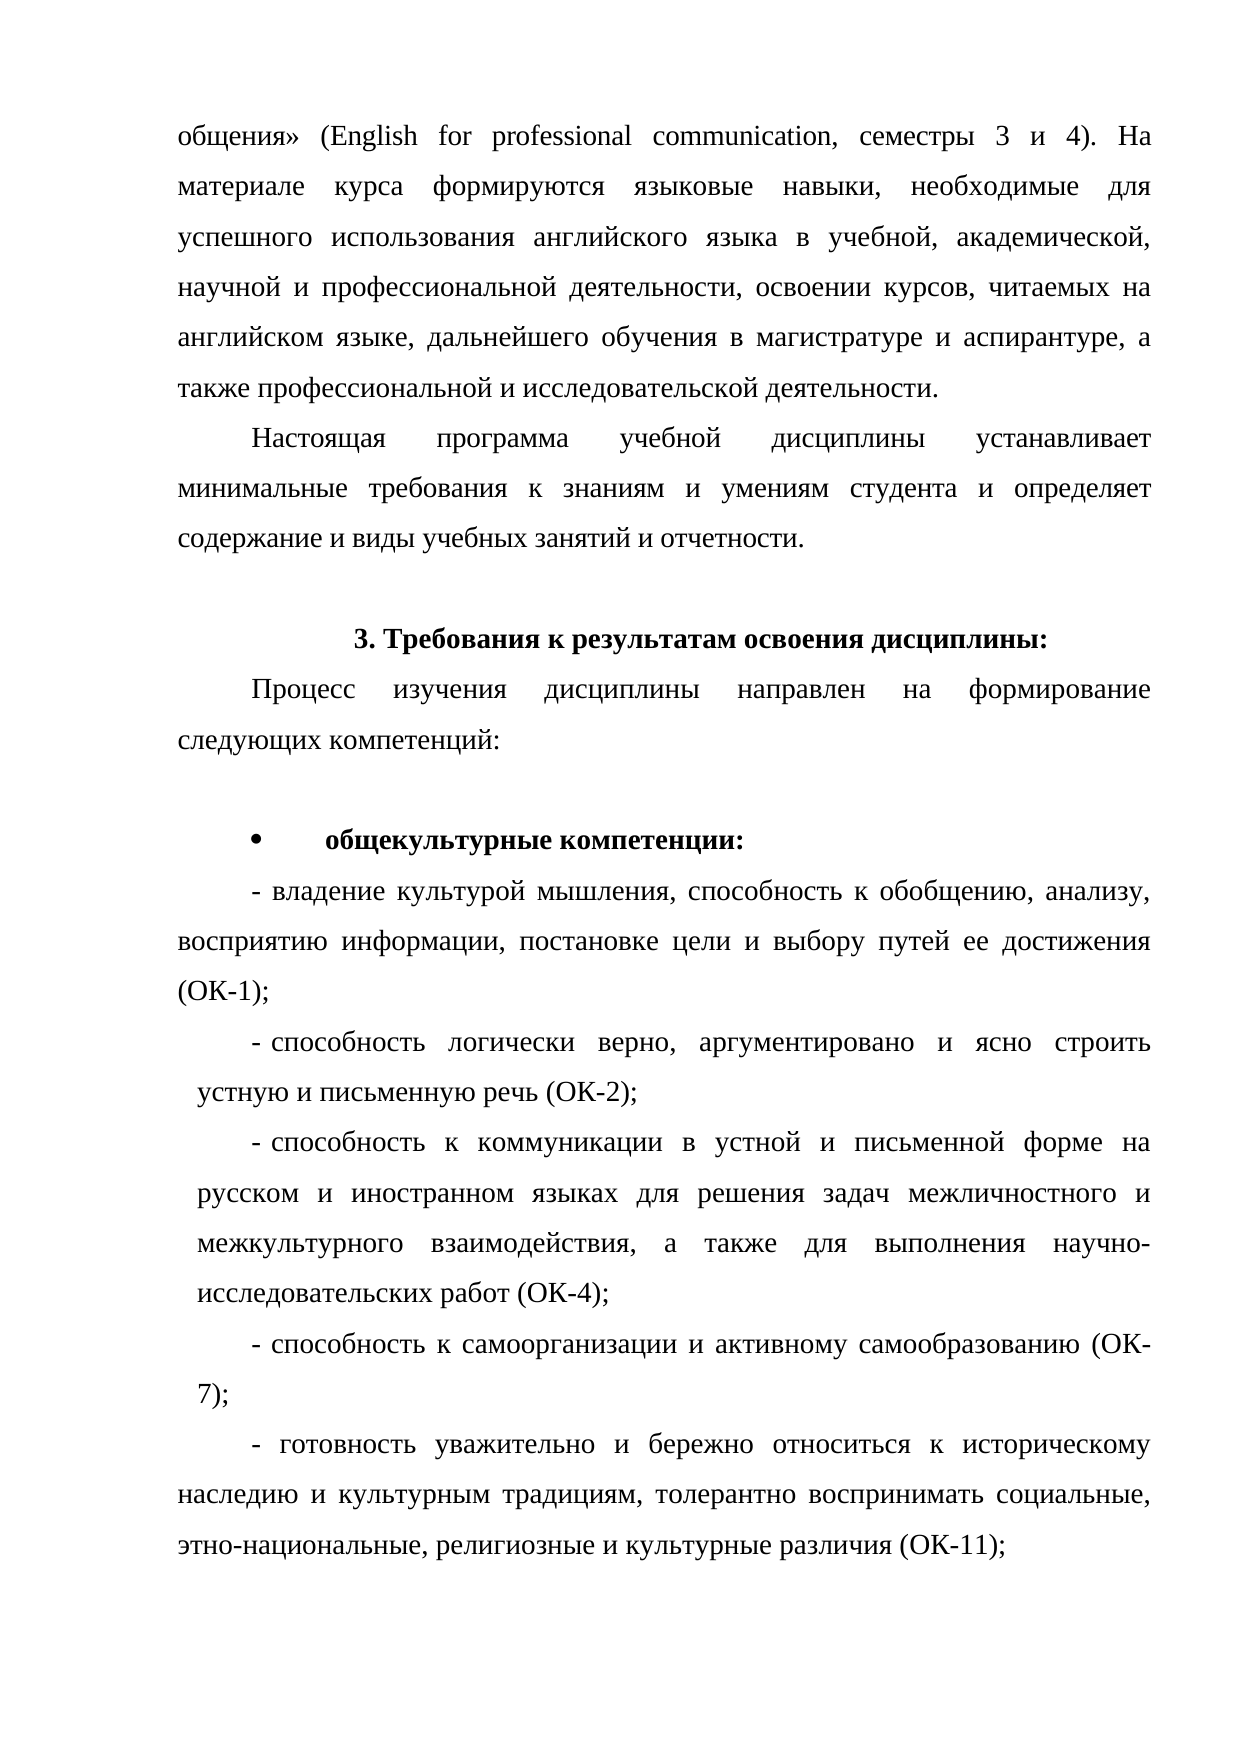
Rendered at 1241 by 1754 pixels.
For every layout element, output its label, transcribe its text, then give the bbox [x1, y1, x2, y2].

text 3. Требования к результатам освоения дисциплины: [177, 621, 1152, 655]
text - владение культурой мышления, способность к обобщению, анализу, восприятию информации, постановке цели и выбору путей ее достижения (ОК-1); [177, 873, 1152, 1007]
text Процесс изучения дисциплины направлен на формирование следующих компетенций: [177, 672, 1152, 755]
list общекультурные компетенции: [251, 822, 1152, 856]
list способность к коммуникации в устной и письменной форме на русском и иностранном языках для решения задач межличностного и межкультурного взаимодействия, а также для выполнения научно-исследовательских работ (ОК-4); [197, 1124, 1152, 1309]
text - готовность уважительно и бережно относиться к историческому наследию и культурным традициям, толерантно воспринимать социальные, этно-национальные, религиозные и культурные различия (ОК-11); [177, 1426, 1152, 1561]
list способность логически верно, аргументировано и ясно строить устную и письменную речь (ОК-2); [197, 1024, 1152, 1108]
list cпособность к самоорганизации и активному самообразованию (ОК-7); [197, 1326, 1152, 1409]
text Настоящая программа учебной дисциплины устанавливает минимальные требования к знаниям и умениям студента и определяет содержание и виды учебных занятий и отчетности. [177, 420, 1152, 554]
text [177, 118, 1152, 403]
